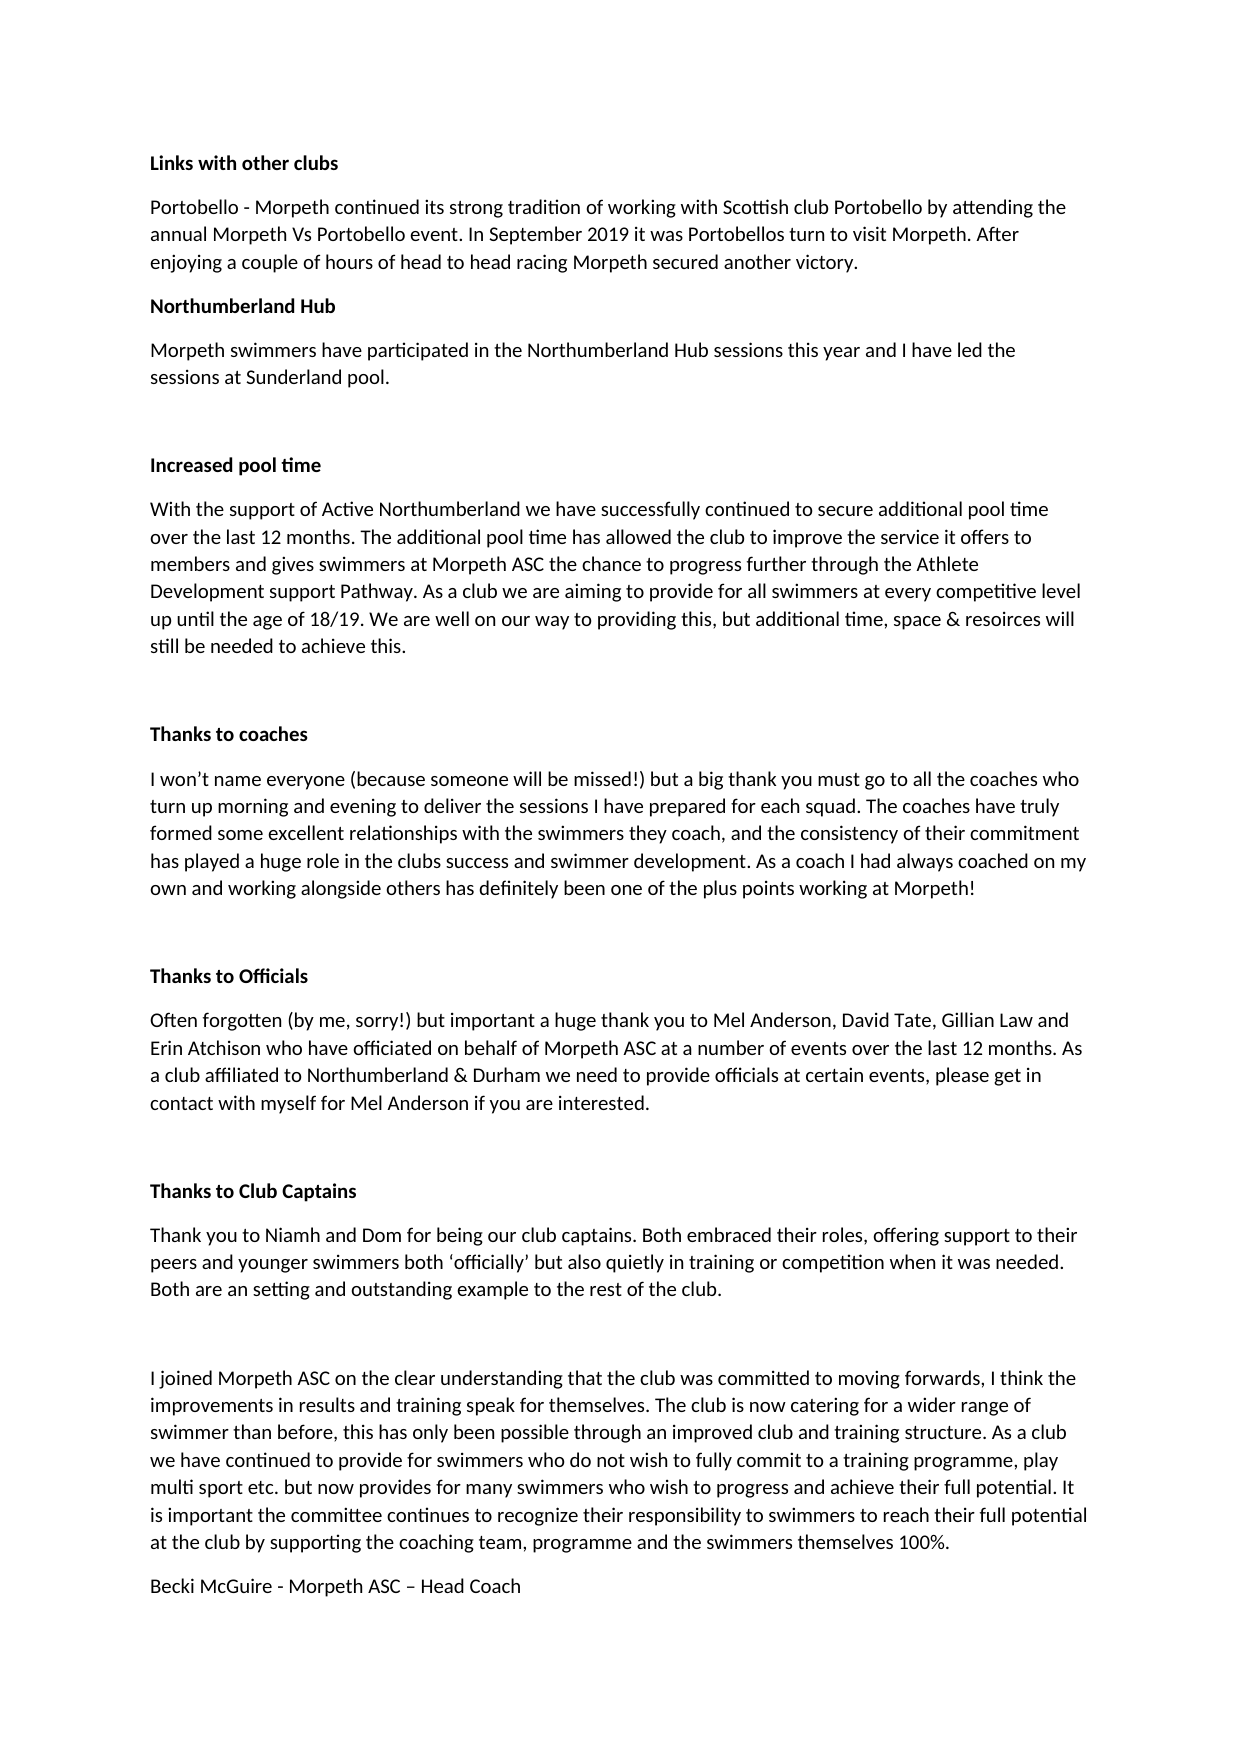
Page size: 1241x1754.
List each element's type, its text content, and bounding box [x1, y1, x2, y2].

text Increased pool time [150, 452, 1090, 478]
text Links with other clubs [150, 150, 1090, 175]
text Thanks to Officials [150, 963, 1090, 989]
text Thank you to Niamh and Dom for being our club captains. Both embraced their roles, offering support to their peers and younger swimmers both ‘officially’ but also quietly in training or competition when it was needed. Both are an setting and outstanding example to the rest of the club. [150, 1222, 1090, 1302]
text With the support of Active Northumberland we have successfully continued to secure additional pool time over the last 12 months. The additional pool time has allowed the club to improve the service it offers to members and gives swimmers at Morpeth ASC the chance to progress further through the Athlete Development support Pathway. As a club we are aiming to provide for all swimmers at every competitive level up until the age of 18/19. We are well on our way to providing this, but additional time, space & resoirces will still be needed to achieve this. [150, 497, 1090, 659]
text Portobello - Morpeth continued its strong tradition of working with Scottish club Portobello by attending the annual Morpeth Vs Portobello event. In September 2019 it was Portobellos turn to visit Morpeth. After enjoying a couple of hours of head to head racing Morpeth secured another victory. [150, 194, 1090, 274]
text I won’t name everyone (because someone will be missed!) but a big thank you must go to all the coaches who turn up morning and evening to deliver the sessions I have prepared for each squad. The coaches have truly formed some excellent relationships with the swimmers they coach, and the consistency of their commitment has played a huge role in the clubs success and swimmer development. As a coach I had always coached on my own and working alongside others has definitely been one of the plus points working at Morpeth! [150, 766, 1090, 901]
text I joined Morpeth ASC on the clear understanding that the club was committed to moving forwards, I think the improvements in results and training speak for themselves. The club is now catering for a wider range of swimmer than before, this has only been possible through an improved club and training structure. As a club we have continued to provide for swimmers who do not wish to fully commit to a training programme, play multi sport etc. but now provides for many swimmers who wish to progress and achieve their full potential. It is important the committee continues to recognize their responsibility to swimmers to reach their full potential at the club by supporting the coaching team, programme and the swimmers themselves 100%. [150, 1365, 1090, 1554]
text Thanks to Club Captains [150, 1178, 1090, 1203]
text Thanks to coaches [150, 722, 1090, 747]
text Morpeth swimmers have participated in the Northumberland Hub sessions this year and I have led the sessions at Sunderland pool. [150, 337, 1090, 390]
text Northumberland Hub [150, 293, 1090, 318]
text Often forgotten (by me, sorry!) but important a huge thank you to Mel Anderson, David Tate, Gillian Law and Erin Atchison who have officiated on behalf of Morpeth ASC at a number of events over the last 12 months. As a club affiliated to Northumberland & Durham we need to provide officials at certain events, please get in contact with myself for Mel Anderson if you are interested. [150, 1007, 1090, 1115]
text Becki McGuire - Morpeth ASC – Head Coach [150, 1573, 1090, 1599]
